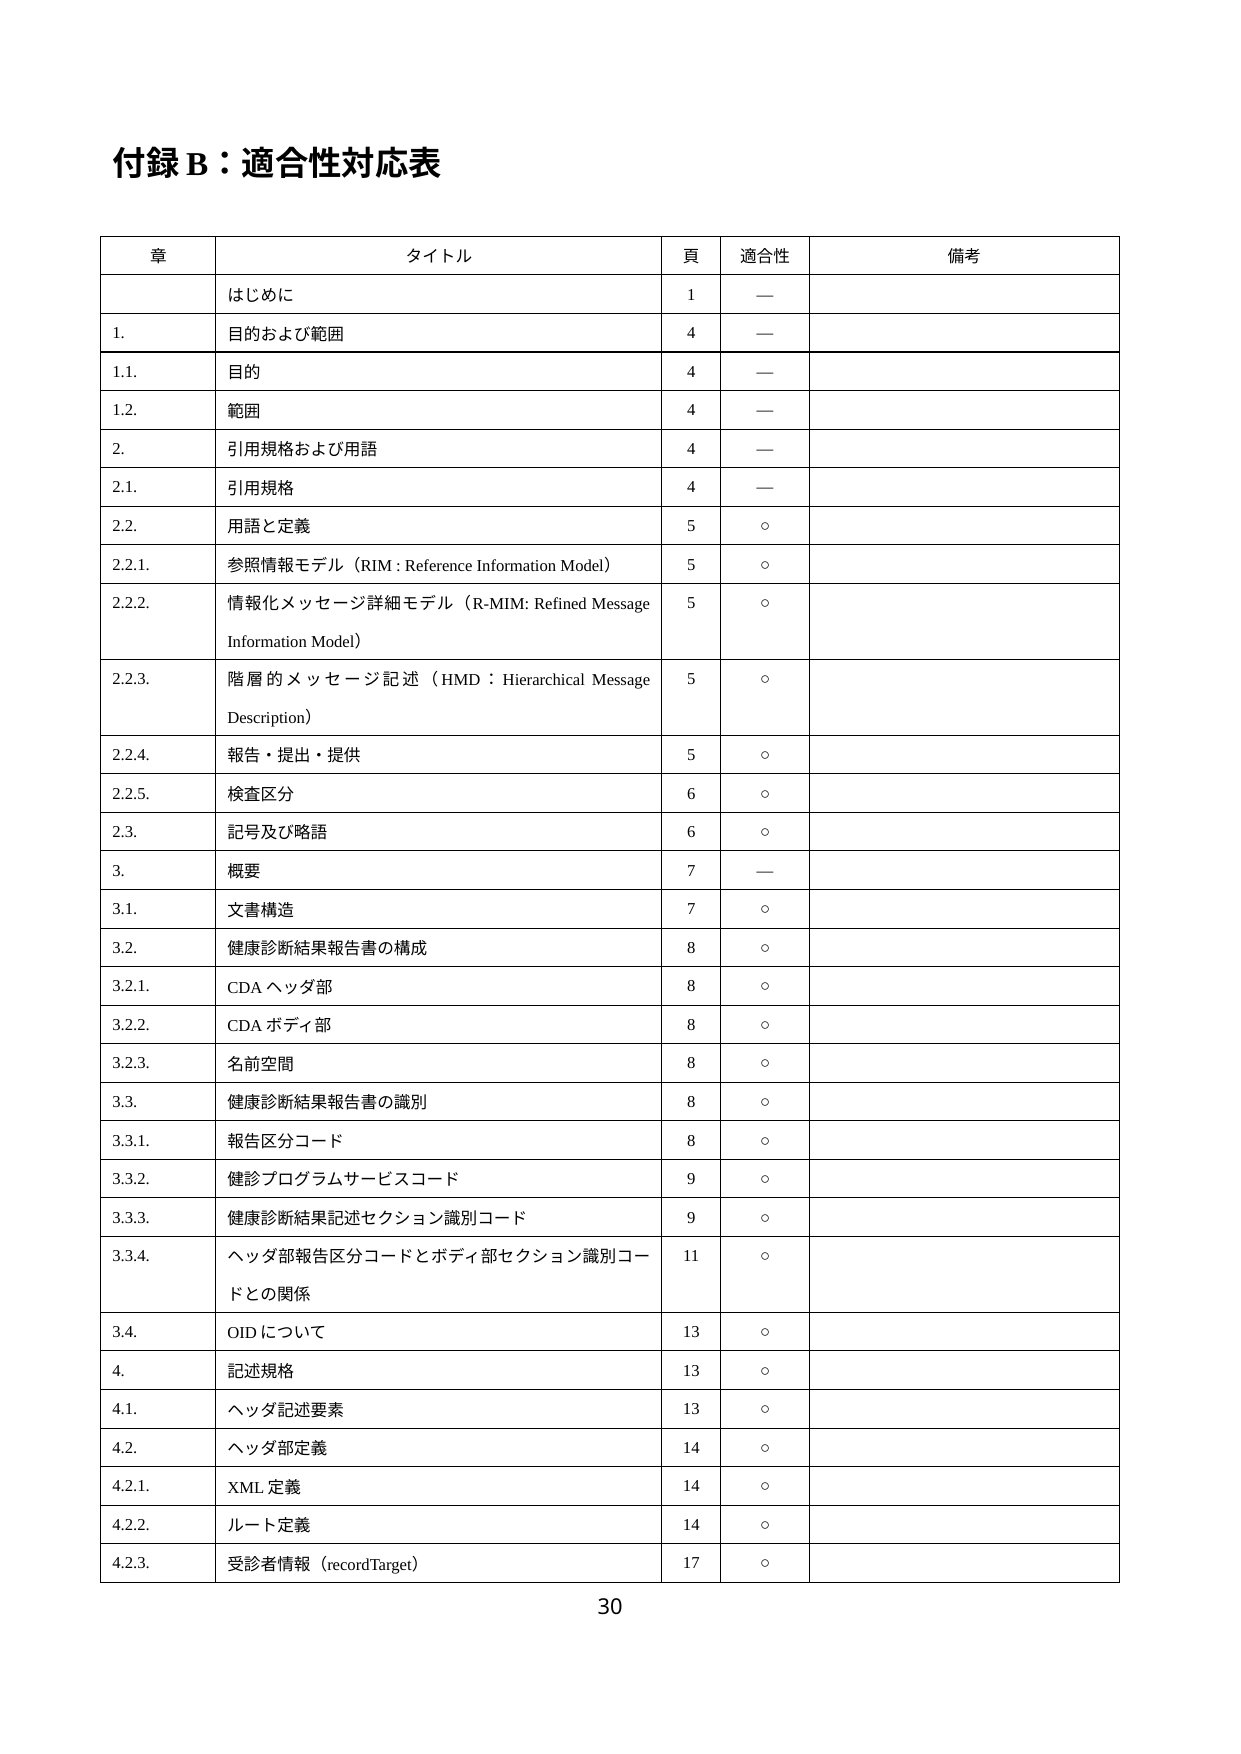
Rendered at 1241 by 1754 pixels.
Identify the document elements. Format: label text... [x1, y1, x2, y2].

table_cell 14 [662, 1429, 720, 1466]
table_cell 文書構造 [216, 890, 661, 927]
table_cell 4. [101, 1351, 215, 1389]
table_cell 3.1. [101, 890, 215, 927]
table_header 頁 [662, 237, 720, 274]
table_header 備考 [810, 237, 1119, 274]
table_cell 4 [662, 430, 720, 467]
table_cell [810, 584, 1119, 659]
table_cell [810, 1544, 1119, 1582]
table_cell [810, 507, 1119, 544]
table_cell ○ [721, 1160, 809, 1197]
table_cell 2.1. [101, 468, 215, 506]
table_cell 8 [662, 967, 720, 1004]
table_cell ○ [721, 929, 809, 966]
table_cell 概要 [216, 851, 661, 889]
table_cell [810, 430, 1119, 467]
table_cell 健診プログラムサービスコード [216, 1160, 661, 1197]
table_cell OIDについて [216, 1313, 661, 1350]
table_cell ○ [721, 1044, 809, 1082]
table_cell ○ [721, 967, 809, 1004]
table_cell 記述規格 [216, 1351, 661, 1389]
table_cell 4 [662, 468, 720, 506]
table_cell [810, 545, 1119, 583]
table_cell 記号及び略語 [216, 813, 661, 850]
table_cell 6 [662, 813, 720, 850]
table_cell 9 [662, 1160, 720, 1197]
table_cell 2.2.1. [101, 545, 215, 583]
table_cell [810, 1121, 1119, 1159]
table_cell 4 [662, 314, 720, 351]
table_cell 1. [101, 314, 215, 351]
table_cell 名前空間 [216, 1044, 661, 1082]
table_cell はじめに [216, 275, 661, 313]
table_header 章 [101, 237, 215, 274]
table_cell [810, 1351, 1119, 1389]
table_cell [810, 736, 1119, 773]
table_cell 14 [662, 1467, 720, 1504]
table_cell 4.1. [101, 1390, 215, 1427]
table_cell 3.2.2. [101, 1006, 215, 1043]
table_cell 8 [662, 1006, 720, 1043]
table_cell 14 [662, 1506, 720, 1543]
table_cell ○ [721, 1429, 809, 1466]
table_cell [810, 1467, 1119, 1504]
table_cell 2.2.4. [101, 736, 215, 773]
table_cell ○ [721, 660, 809, 735]
table_cell ヘッダ部定義 [216, 1429, 661, 1466]
table_cell 9 [662, 1198, 720, 1236]
table_cell [810, 1390, 1119, 1427]
table_cell 範囲 [216, 391, 661, 428]
table_cell 報告区分コード [216, 1121, 661, 1159]
table_cell ― [721, 468, 809, 506]
table_cell 用語と定義 [216, 507, 661, 544]
table_cell [810, 1313, 1119, 1350]
table_cell ルート定義 [216, 1506, 661, 1543]
table_cell ○ [721, 1390, 809, 1427]
table_cell 4.2.1. [101, 1467, 215, 1504]
table_cell 8 [662, 929, 720, 966]
table_cell 8 [662, 1083, 720, 1120]
table_header タイトル [216, 237, 661, 274]
table_cell 3.2. [101, 929, 215, 966]
table_cell [810, 660, 1119, 735]
table_cell [810, 813, 1119, 850]
table_cell 健康診断結果報告書の識別 [216, 1083, 661, 1120]
table_cell 検査区分 [216, 774, 661, 812]
table_cell 3.3. [101, 1083, 215, 1120]
table_cell 3.3.4. [101, 1237, 215, 1312]
table_cell 目的および範囲 [216, 314, 661, 351]
table_cell ― [721, 430, 809, 467]
table_cell 3.2.1. [101, 967, 215, 1004]
table_cell ○ [721, 1198, 809, 1236]
table_cell [810, 774, 1119, 812]
table_header 適合性 [721, 237, 809, 274]
table_cell ○ [721, 1237, 809, 1312]
table_cell 3.3.1. [101, 1121, 215, 1159]
table_cell [810, 1506, 1119, 1543]
table_cell ○ [721, 507, 809, 544]
table_cell 3.3.3. [101, 1198, 215, 1236]
table_cell 5 [662, 545, 720, 583]
table_cell [810, 1083, 1119, 1120]
table_cell [810, 851, 1119, 889]
table_cell 13 [662, 1351, 720, 1389]
table_cell [810, 890, 1119, 927]
table_cell [810, 391, 1119, 428]
table_cell ○ [721, 584, 809, 659]
table_cell 受診者情報（recordTarget） [216, 1544, 661, 1582]
table_cell 2.2. [101, 507, 215, 544]
table_cell 13 [662, 1313, 720, 1350]
table_cell 4.2.2. [101, 1506, 215, 1543]
table_cell 11 [662, 1237, 720, 1312]
table_cell [810, 353, 1119, 390]
table_cell 2. [101, 430, 215, 467]
table_cell 報告・提出・提供 [216, 736, 661, 773]
table_cell 6 [662, 774, 720, 812]
table_cell 1.1. [101, 353, 215, 390]
table_cell CDA ヘッダ部 [216, 967, 661, 1004]
table_cell 4.2.3. [101, 1544, 215, 1582]
table_cell 7 [662, 890, 720, 927]
table_cell ○ [721, 813, 809, 850]
table_cell 2.2.3. [101, 660, 215, 735]
subtitle 付録B：適合性対応表 [112, 123, 1107, 198]
table_cell 2.2.5. [101, 774, 215, 812]
table_cell 4 [662, 353, 720, 390]
table_cell 2.2.2. [101, 584, 215, 659]
table_cell ○ [721, 1544, 809, 1582]
table_cell [810, 1006, 1119, 1043]
table_cell [810, 314, 1119, 351]
table_cell 8 [662, 1121, 720, 1159]
table_cell 5 [662, 507, 720, 544]
table_cell 5 [662, 660, 720, 735]
table_cell ○ [721, 736, 809, 773]
table_cell 引用規格 [216, 468, 661, 506]
table_cell ○ [721, 1313, 809, 1350]
table_cell [810, 929, 1119, 966]
table_cell ○ [721, 545, 809, 583]
table_cell ― [721, 851, 809, 889]
table_cell ○ [721, 1351, 809, 1389]
table_cell 4.2. [101, 1429, 215, 1466]
table_cell 3.4. [101, 1313, 215, 1350]
table_cell 3.3.2. [101, 1160, 215, 1197]
table_cell XML定義 [216, 1467, 661, 1504]
table_cell 5 [662, 584, 720, 659]
table_cell ○ [721, 1467, 809, 1504]
table_cell ヘッダ部報告区分コードとボディ部セクション識別コードとの関係 [216, 1237, 661, 1312]
table_cell [810, 1429, 1119, 1466]
table_cell [810, 1160, 1119, 1197]
table_cell ○ [721, 1083, 809, 1120]
table_cell 13 [662, 1390, 720, 1427]
table_cell [810, 967, 1119, 1004]
table_cell ― [721, 314, 809, 351]
table_cell ○ [721, 774, 809, 812]
table_cell 4 [662, 391, 720, 428]
table_cell 2.3. [101, 813, 215, 850]
table_cell 目的 [216, 353, 661, 390]
table_cell ○ [721, 1121, 809, 1159]
table_cell [810, 1198, 1119, 1236]
table_cell ヘッダ記述要素 [216, 1390, 661, 1427]
table_cell 8 [662, 1044, 720, 1082]
table_cell CDA ボディ部 [216, 1006, 661, 1043]
table_cell [810, 1237, 1119, 1312]
table_cell 3. [101, 851, 215, 889]
table_cell 3.2.3. [101, 1044, 215, 1082]
table_cell 1.2. [101, 391, 215, 428]
table_cell [810, 468, 1119, 506]
table_cell ― [721, 275, 809, 313]
table_cell ― [721, 391, 809, 428]
table_cell 7 [662, 851, 720, 889]
table_cell ○ [721, 1006, 809, 1043]
table_cell ○ [721, 1506, 809, 1543]
table_cell ― [721, 353, 809, 390]
table_cell 1 [662, 275, 720, 313]
table_cell [810, 275, 1119, 313]
table_cell [810, 1044, 1119, 1082]
table_cell 健康診断結果報告書の構成 [216, 929, 661, 966]
table_cell 階層的メッセージ記述（HMD：Hierarchical Message Description） [216, 660, 661, 735]
table_cell 情報化メッセージ詳細モデル（R-MIM: Refined Message Information Model） [216, 584, 661, 659]
table_cell 5 [662, 736, 720, 773]
table_cell 引用規格および用語 [216, 430, 661, 467]
table_cell 参照情報モデル（RIM : Reference Information Model） [216, 545, 661, 583]
table_cell ○ [721, 890, 809, 927]
table_cell 17 [662, 1544, 720, 1582]
table_cell 健康診断結果記述セクション識別コード [216, 1198, 661, 1236]
table_cell [101, 275, 215, 313]
